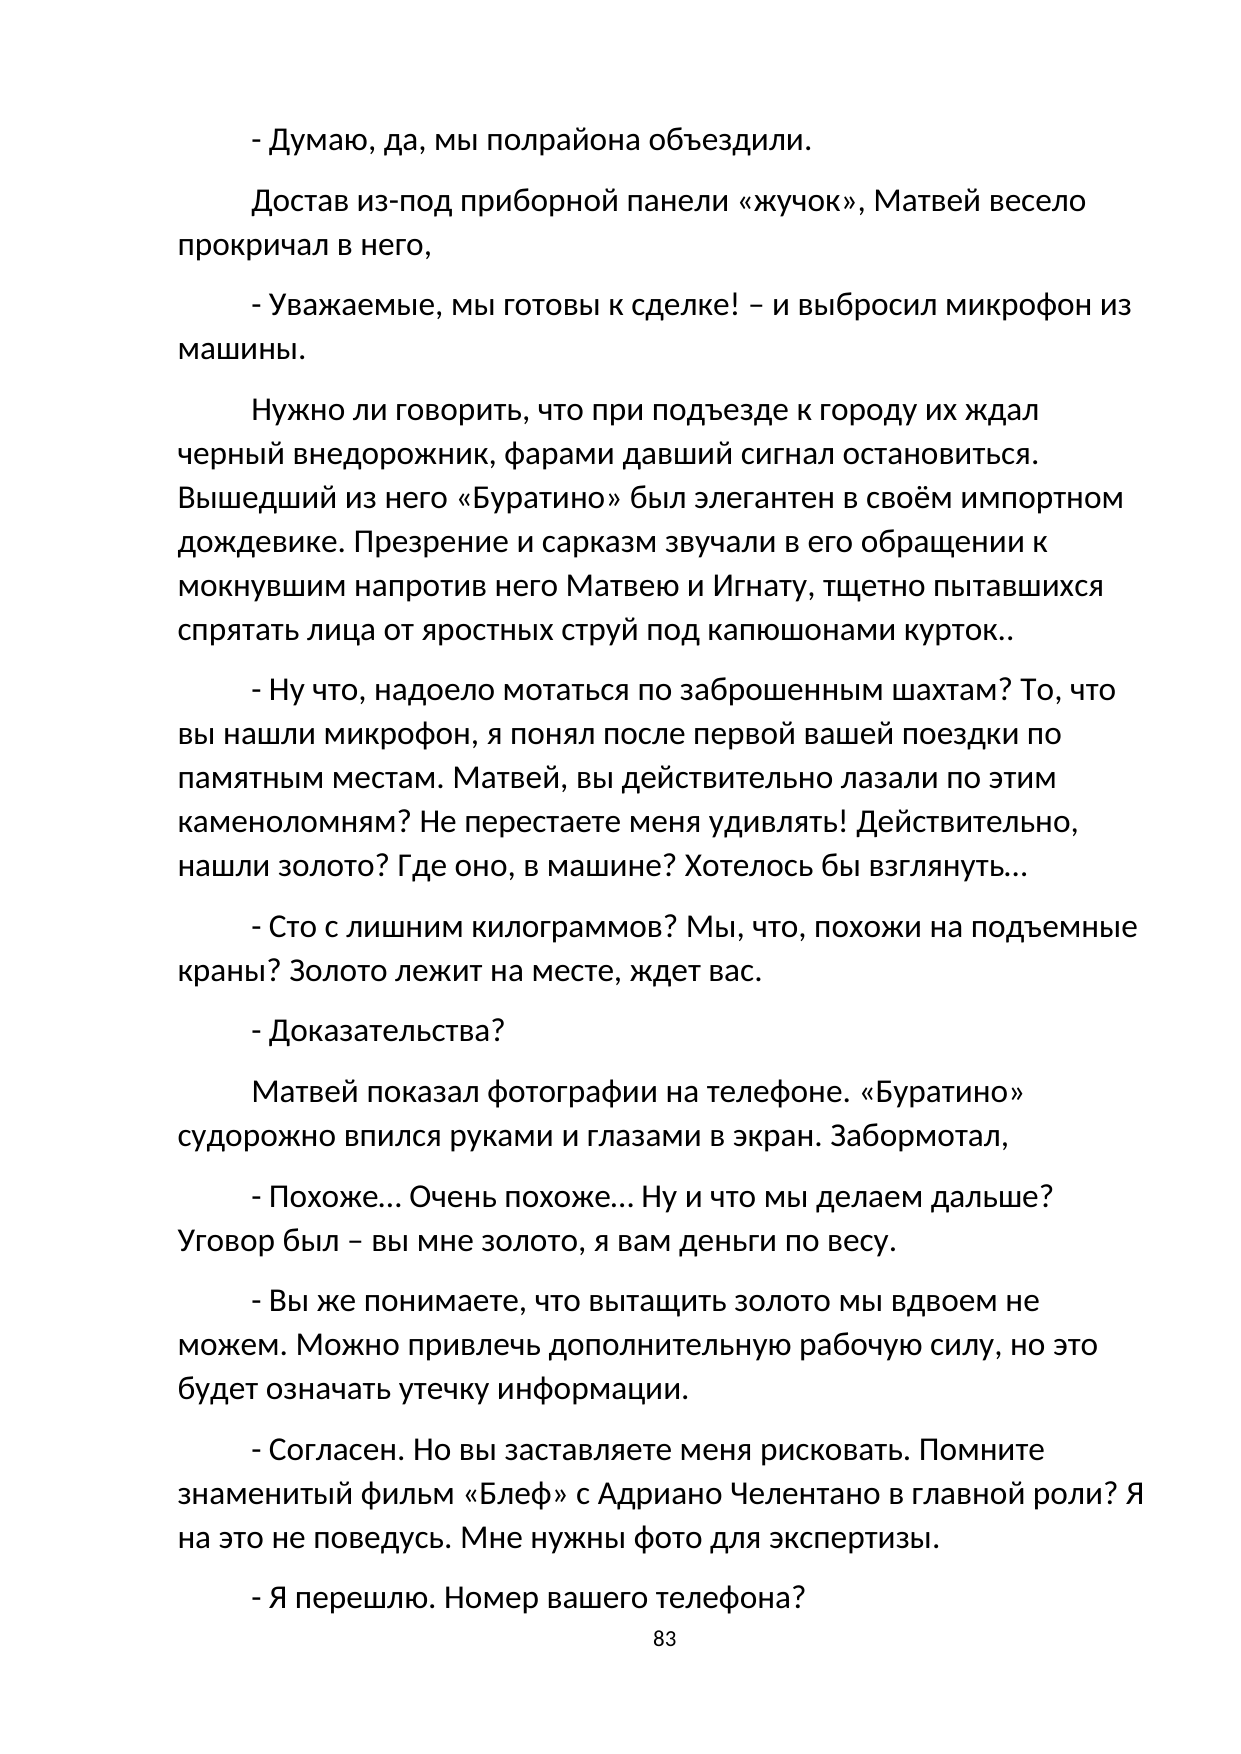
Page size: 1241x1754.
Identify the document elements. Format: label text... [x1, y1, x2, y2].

text Достав из-под приборной панели «жучок», Матвей весело прокричал в него, [177, 179, 1152, 263]
text Матвей показал фотографии на телефоне. «Буратино» судорожно впился руками и глазами в экран. Забормотал, [177, 1070, 1152, 1155]
text Нужно ли говорить, что при подъезде к городу их ждал черный внедорожник, фарами давший сигнал остановиться. Вышедший из него «Буратино» был элегантен в своём импортном дождевике. Презрение и сарказм звучали в его обращении к мокнувшим напротив него Матвею и Игнату, тщетно пытавшихся спрятать лица от яростных струй под капюшонами курток.. [177, 388, 1152, 648]
text - Я перешлю. Номер вашего телефона? [177, 1576, 1152, 1617]
text - Согласен. Но вы заставляете меня рисковать. Помните знаменитый фильм «Блеф» с Адриано Челентано в главной роли? Я на это не поведусь. Мне нужны фото для экспертизы. [177, 1428, 1152, 1556]
text - Доказательства? [177, 1009, 1152, 1050]
text - Похоже… Очень похоже… Ну и что мы делаем дальше? Уговор был – вы мне золото, я вам деньги по весу. [177, 1174, 1152, 1259]
text - Сто с лишним килограммов? Мы, что, похожи на подъемные краны? Золото лежит на месте, ждет вас. [177, 905, 1152, 989]
text - Думаю, да, мы полрайона объездили. [177, 118, 1152, 159]
text - Уважаемые, мы готовы к сделке! – и выбросил микрофон из машины. [177, 283, 1152, 368]
text - Ну что, надоело мотаться по заброшенным шахтам? То, что вы нашли микрофон, я понял после первой вашей поездки по памятным местам. Матвей, вы действительно лазали по этим каменоломням? Не перестаете меня удивлять! Действительно, нашли золото? Где оно, в машине? Хотелось бы взглянуть… [177, 668, 1152, 885]
text - Вы же понимаете, что вытащить золото мы вдвоем не можем. Можно привлечь дополнительную рабочую силу, но это будет означать утечку информации. [177, 1279, 1152, 1408]
